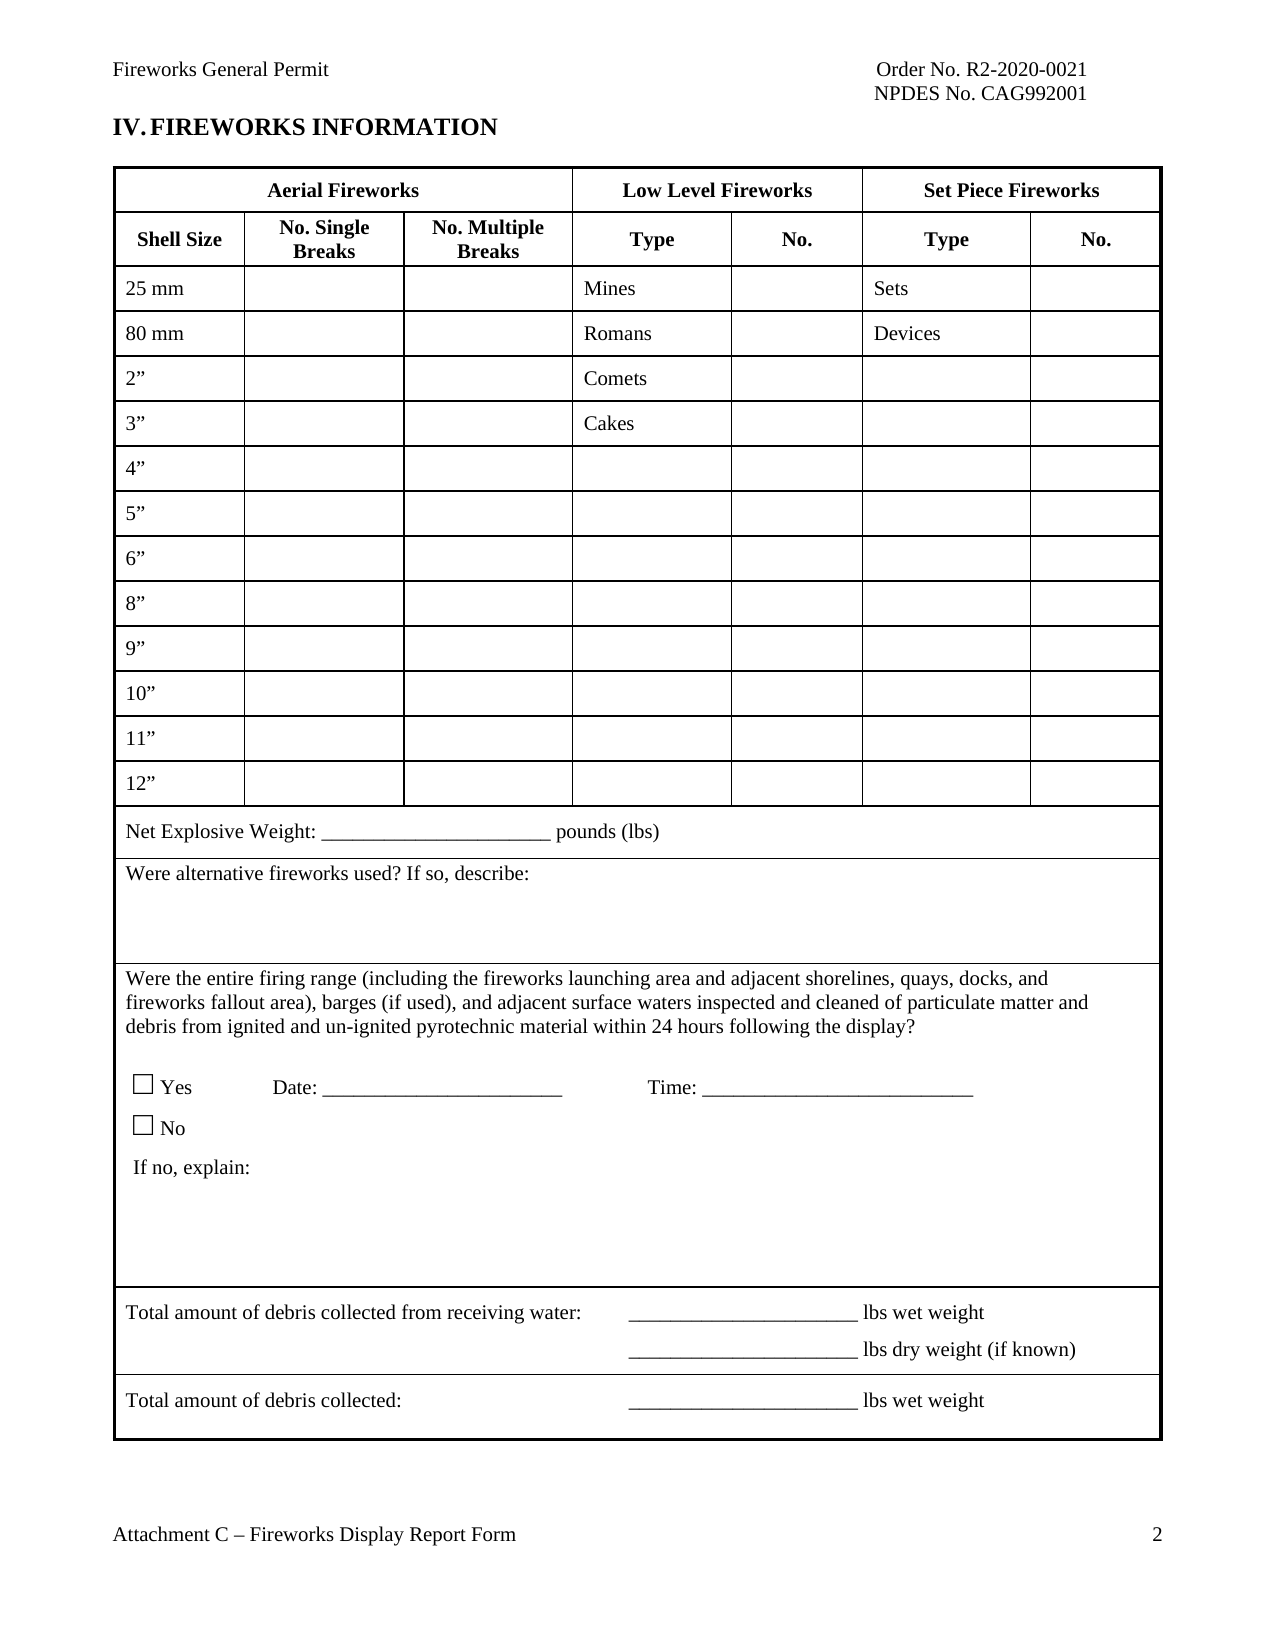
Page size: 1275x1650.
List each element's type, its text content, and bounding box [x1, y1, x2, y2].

table_cell [732, 492, 862, 535]
table_cell [1031, 402, 1159, 445]
table_cell Were alternative fireworks used? If so, describe: [116, 859, 1159, 962]
table_cell Total amount of debris collected: ______________________ lbs wet weight [116, 1375, 1159, 1438]
table_cell [245, 627, 403, 670]
table_cell [1031, 582, 1159, 625]
table_cell 11” [116, 717, 244, 760]
table_cell [732, 312, 862, 355]
table_cell [863, 402, 1030, 445]
table_cell [405, 717, 572, 760]
table_cell [863, 492, 1030, 535]
table_cell No. [732, 213, 862, 265]
table_cell Mines [573, 267, 731, 310]
table_cell [863, 672, 1030, 715]
table_cell 3” [116, 402, 244, 445]
table_cell [245, 537, 403, 580]
table_cell No. Multiple Breaks [405, 213, 572, 265]
table_cell [863, 582, 1030, 625]
table_header Set Piece Fireworks [863, 169, 1159, 211]
table_cell [573, 672, 731, 715]
table_cell [863, 762, 1030, 805]
table_cell Type [863, 213, 1030, 265]
table_cell 9” [116, 627, 244, 670]
table_cell [405, 492, 572, 535]
table_cell [1031, 717, 1159, 760]
table_cell Devices [863, 312, 1030, 355]
table_cell [1031, 447, 1159, 490]
table_header Aerial Fireworks [116, 169, 572, 211]
table_cell [573, 447, 731, 490]
table_cell 12” [116, 762, 244, 805]
table_cell [1031, 312, 1159, 355]
table_cell 5” [116, 492, 244, 535]
table_cell [405, 582, 572, 625]
table_cell No. Single Breaks [245, 213, 403, 265]
table_cell Net Explosive Weight: ______________________ pounds (lbs) [116, 807, 1159, 857]
table_cell 6” [116, 537, 244, 580]
table_cell [405, 267, 572, 310]
table_cell [732, 627, 862, 670]
table_cell [573, 627, 731, 670]
table_cell Cakes [573, 402, 731, 445]
table_cell 10” [116, 672, 244, 715]
table_cell Sets [863, 267, 1030, 310]
table_cell [245, 357, 403, 400]
table_cell [245, 672, 403, 715]
table_cell [1031, 762, 1159, 805]
table_cell [573, 762, 731, 805]
table_cell [573, 537, 731, 580]
table_cell [863, 717, 1030, 760]
table_cell 25 mm [116, 267, 244, 310]
table_cell [573, 717, 731, 760]
table_cell 80 mm [116, 312, 244, 355]
table_cell [732, 582, 862, 625]
table_cell [245, 267, 403, 310]
table_header Low Level Fireworks [573, 169, 862, 211]
table_cell Shell Size [116, 213, 244, 265]
table_cell Were the entire firing range (including the fireworks launching area and adjacent shorelines, quays, docks, and fireworks fallout area), barges (if used), and adjacent surface waters inspected and cleaned of particulate matter and debris from ignited and un-ignited pyrotechnic material within 24 hours following the display? □ Yes Date: _______________________ Time: __________________________ □ No If no, explain: [116, 964, 1159, 1286]
table_cell [245, 402, 403, 445]
table_cell [732, 447, 862, 490]
table_cell [405, 672, 572, 715]
table_cell Comets [573, 357, 731, 400]
table_cell [863, 537, 1030, 580]
table_cell [732, 537, 862, 580]
table_cell [245, 762, 403, 805]
table_cell [732, 402, 862, 445]
table_cell Romans [573, 312, 731, 355]
table_cell [1031, 267, 1159, 310]
table_cell [1031, 537, 1159, 580]
table_cell [732, 762, 862, 805]
table_cell [245, 492, 403, 535]
table_cell [1031, 492, 1159, 535]
table_cell [405, 447, 572, 490]
table_cell [863, 357, 1030, 400]
table_cell [245, 447, 403, 490]
table_cell [732, 672, 862, 715]
table_cell 4” [116, 447, 244, 490]
text IV. FIREWORKS INFORMATION [112, 112, 1162, 141]
table_cell [405, 402, 572, 445]
table_cell [245, 717, 403, 760]
table_cell [732, 717, 862, 760]
table_cell [245, 582, 403, 625]
table_cell Type [573, 213, 731, 265]
table_cell [573, 582, 731, 625]
table_cell [405, 312, 572, 355]
table_cell [405, 762, 572, 805]
table_cell [405, 357, 572, 400]
table_cell No. [1031, 213, 1159, 265]
table_cell 2” [116, 357, 244, 400]
table_cell Total amount of debris collected from receiving water: ______________________ lbs wet weight ______________________ lbs dry weight (if known) [116, 1288, 1159, 1373]
table_cell [732, 357, 862, 400]
table_cell [1031, 672, 1159, 715]
table_cell [245, 312, 403, 355]
table_cell [1031, 627, 1159, 670]
table_cell [863, 447, 1030, 490]
table_cell [863, 627, 1030, 670]
table_cell [1031, 357, 1159, 400]
table_cell 8” [116, 582, 244, 625]
table_cell [405, 537, 572, 580]
table_cell [405, 627, 572, 670]
table_cell [573, 492, 731, 535]
table_cell [732, 267, 862, 310]
